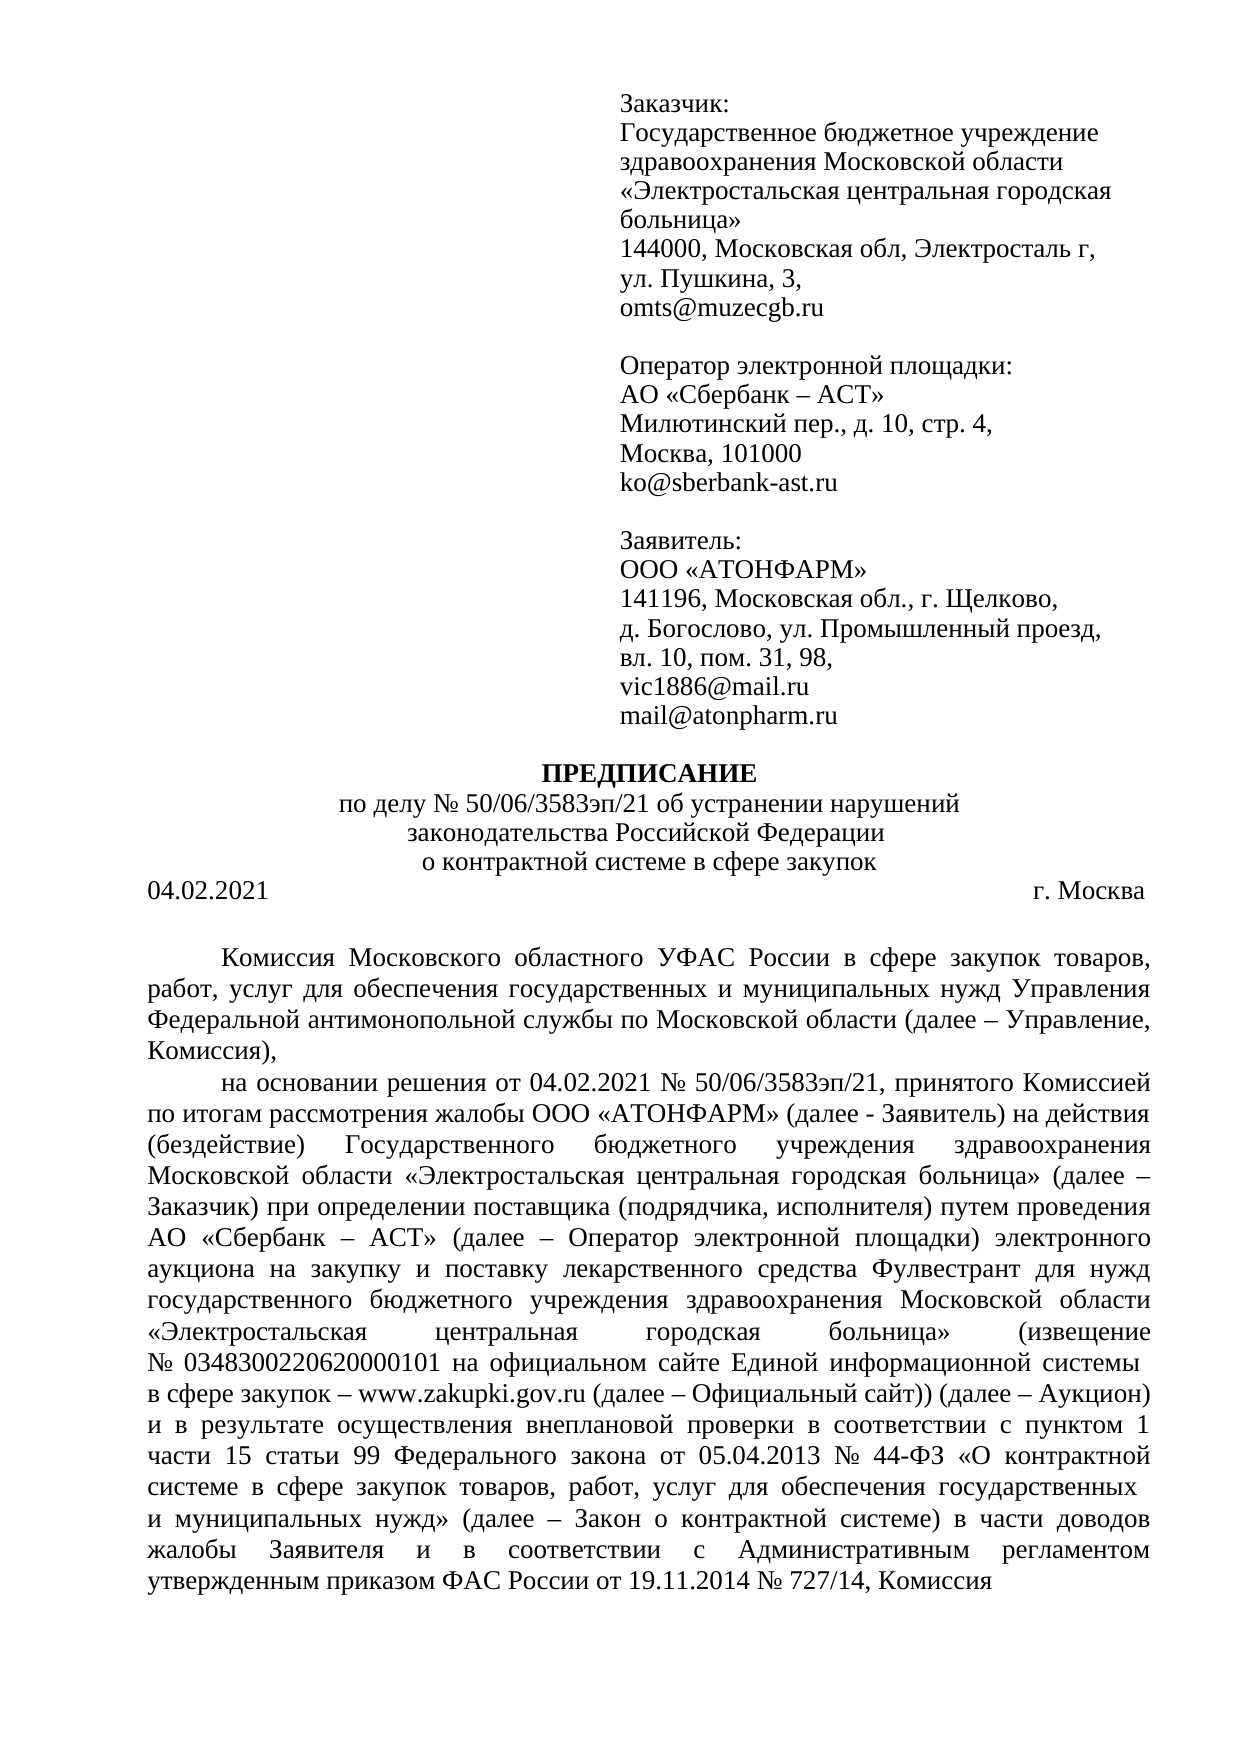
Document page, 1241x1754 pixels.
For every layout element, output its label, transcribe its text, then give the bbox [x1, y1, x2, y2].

text законодательства Российской Федерации о контрактной системе в сфере закупок [147, 818, 1152, 876]
text 04.02.2021 г. Москва [147, 876, 1152, 905]
text Москва, 101000 [619, 439, 1152, 468]
text ООО «АТОНФАРМ» [619, 555, 1152, 584]
text mail@atonpharm.ru [147, 701, 1152, 730]
text ПРЕДПИСАНИЕ [147, 759, 1152, 789]
text по делу № 50/06/3583эп/21 об устранении нарушений [147, 789, 1152, 818]
text Милютинский пер., д. 10, стр. 4, [619, 409, 1152, 439]
text omts@muzecgb.ru [619, 293, 1152, 322]
text 141196, Московская обл., г. Щелково, [147, 584, 1152, 614]
text д. Богослово, ул. Промышленный проезд, [147, 614, 1152, 643]
text Оператор электронной площадки: [619, 351, 1152, 380]
text Комиссия Московского областного УФАС России в сфере закупок товаров, работ, услуг для обеспечения государственных и муниципальных нужд Управления Федеральной антимонопольной службы по Московской области (далее – Управление, Комиссия), [147, 941, 1152, 1066]
text АО «Сбербанк – АСТ» [619, 380, 1152, 409]
text ул. Пушкина, 3, [619, 264, 1152, 293]
text Государственное бюджетное учреждение здравоохранения Московской области «Электростальская центральная городская больница» [619, 118, 1152, 234]
text на основании решения от 04.02.2021 № 50/06/3583эп/21, принятого Комиссией по итогам рассмотрения жалобы ООО «АТОНФАРМ» (далее - Заявитель) на действия (бездействие) Государственного бюджетного учреждения здравоохранения Московской области «Электростальская центральная городская больница» (далее – Заказчик) при определении поставщика (подрядчика, исполнителя) путем проведения АО «Сбербанк – АСТ» (далее – Оператор электронной площадки) электронного аукциона на закупку и поставку лекарственного средства Фулвестрант для нужд государственного бюджетного учреждения здравоохранения Московской области «Электростальская центральная городская больница» (извещение № 0348300220620000101 на официальном сайте Единой информационной системы в сфере закупок – www.zakupki.gov.ru (далее – Официальный сайт)) (далее – Аукцион) и в результате осуществления внеплановой проверки в соответствии с пунктом 1 части 15 статьи 99 Федерального закона от 05.04.2013 № 44-ФЗ «О контрактной системе в сфере закупок товаров, работ, услуг для обеспечения государственных и муниципальных нужд» (далее – Закон о контрактной системе) в части доводов жалобы Заявителя и в соответствии с Административным регламентом утвержденным приказом ФАС России от 19.11.2014 № 727/14, Комиссия [147, 1066, 1152, 1595]
text вл. 10, пом. 31, 98, [147, 643, 1152, 672]
text 144000, Московская обл, Электросталь г, [619, 234, 1152, 264]
text Заявитель: [619, 526, 1152, 555]
text Заказчик: [619, 89, 1152, 118]
text vic1886@mail.ru [147, 672, 1152, 701]
text ko@sberbank-ast.ru [619, 468, 1152, 497]
